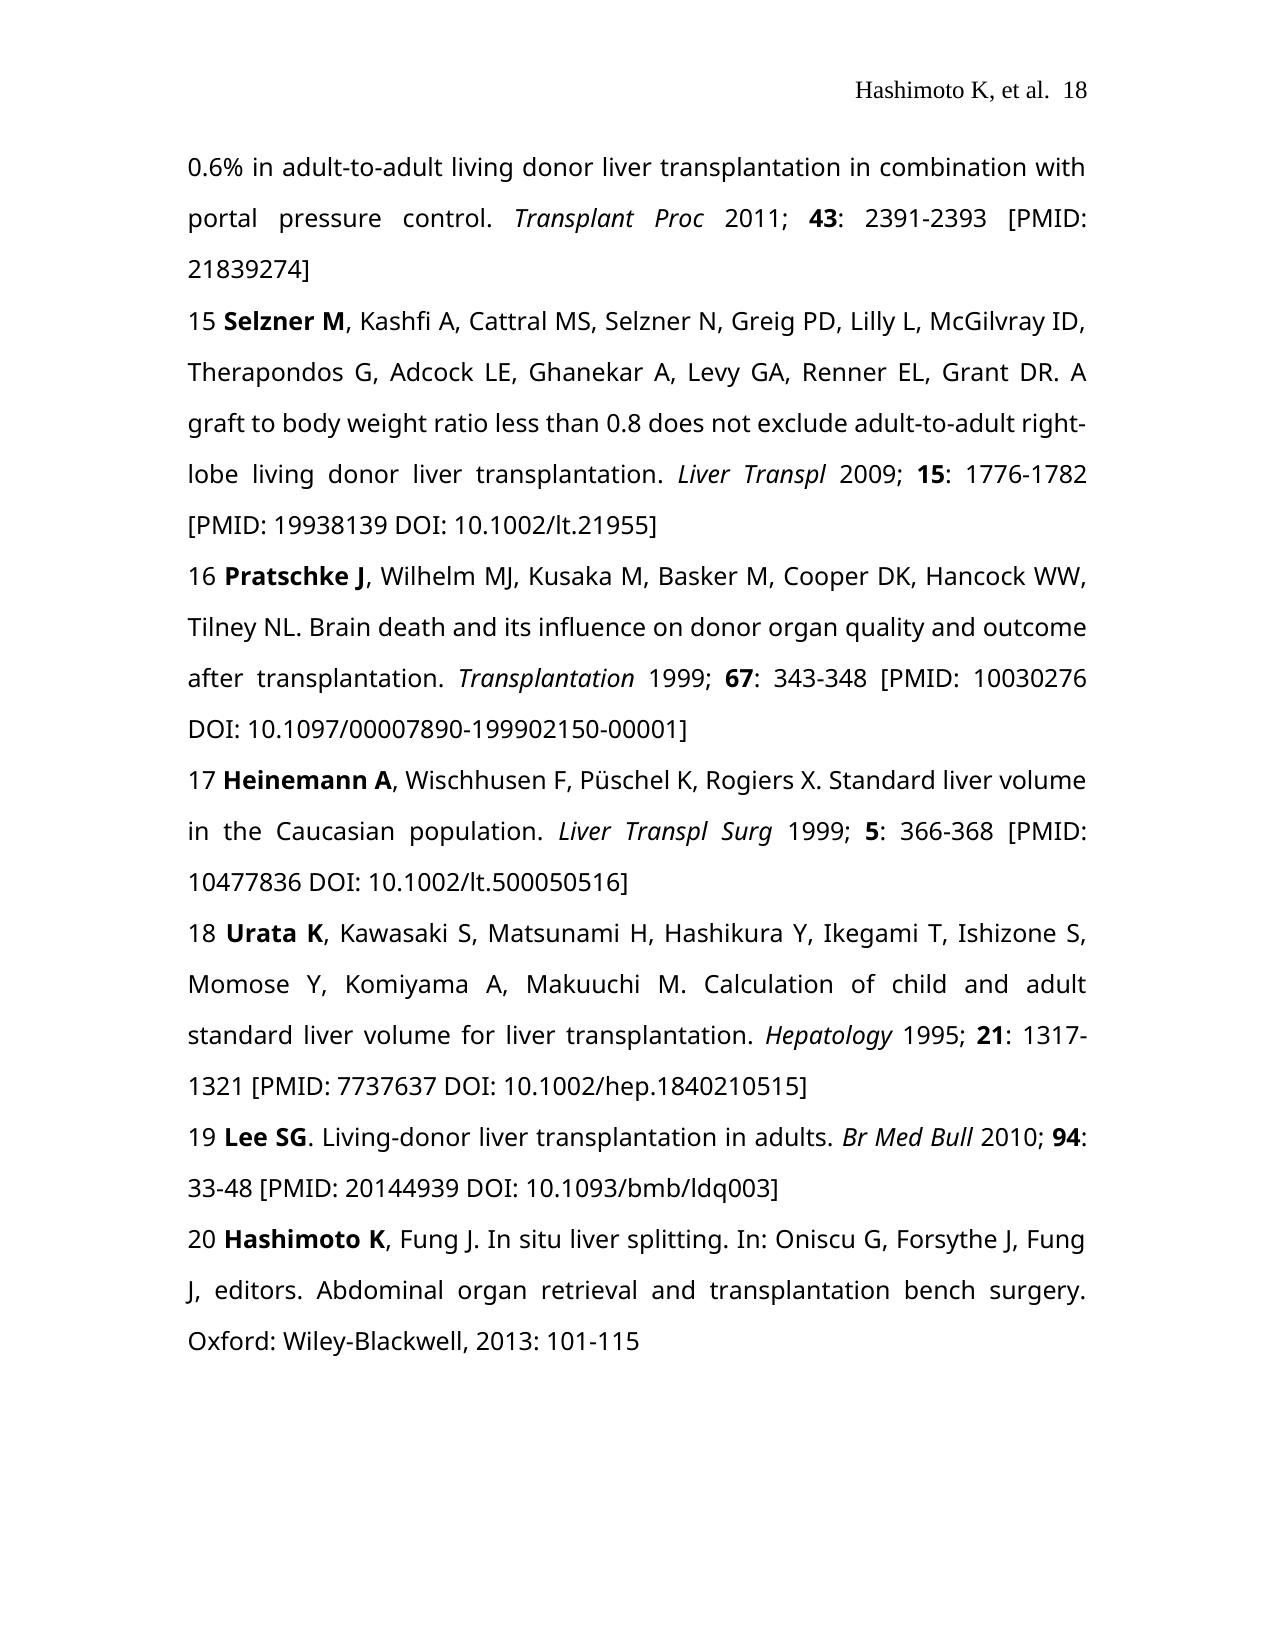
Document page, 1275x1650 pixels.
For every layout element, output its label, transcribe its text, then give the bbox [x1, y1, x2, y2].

text 19 Lee SG. Living-donor liver transplantation in adults. Br Med Bull 2010; 94: 33-48 [PMID: 20144939 DOI: 10.1093/bmb/ldq003] [187, 1120, 1087, 1205]
text 20 Hashimoto K, Fung J. In situ liver splitting. In: Oniscu G, Forsythe J, Fung J, editors. Abdominal organ retrieval and transplantation bench surgery. Oxford: Wiley-Blackwell, 2013: 101-115 [187, 1222, 1087, 1358]
text 16 Pratschke J, Wilhelm MJ, Kusaka M, Basker M, Cooper DK, Hancock WW, Tilney NL. Brain death and its influence on donor organ quality and outcome after transplantation. Transplantation 1999; 67: 343-348 [PMID: 10030276 DOI: 10.1097/00007890-199902150-00001] [187, 558, 1087, 746]
text 17 Heinemann A, Wischhusen F, Püschel K, Rogiers X. Standard liver volume in the Caucasian population. Liver Transpl Surg 1999; 5: 366-368 [PMID: 10477836 DOI: 10.1002/lt.500050516] [187, 762, 1087, 899]
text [187, 150, 1087, 286]
text 18 Urata K, Kawasaki S, Matsunami H, Hashikura Y, Ikegami T, Ishizone S, Momose Y, Komiyama A, Makuuchi M. Calculation of child and adult standard liver volume for liver transplantation. Hepatology 1995; 21: 1317-1321 [PMID: 7737637 DOI: 10.1002/hep.1840210515] [187, 916, 1087, 1103]
text 15 Selzner M, Kashfi A, Cattral MS, Selzner N, Greig PD, Lilly L, McGilvray ID, Therapondos G, Adcock LE, Ghanekar A, Levy GA, Renner EL, Grant DR. A graft to body weight ratio less than 0.8 does not exclude adult-to-adult right-lobe living donor liver transplantation. Liver Transpl 2009; 15: 1776-1782 [PMID: 19938139 DOI: 10.1002/lt.21955] [187, 303, 1087, 541]
